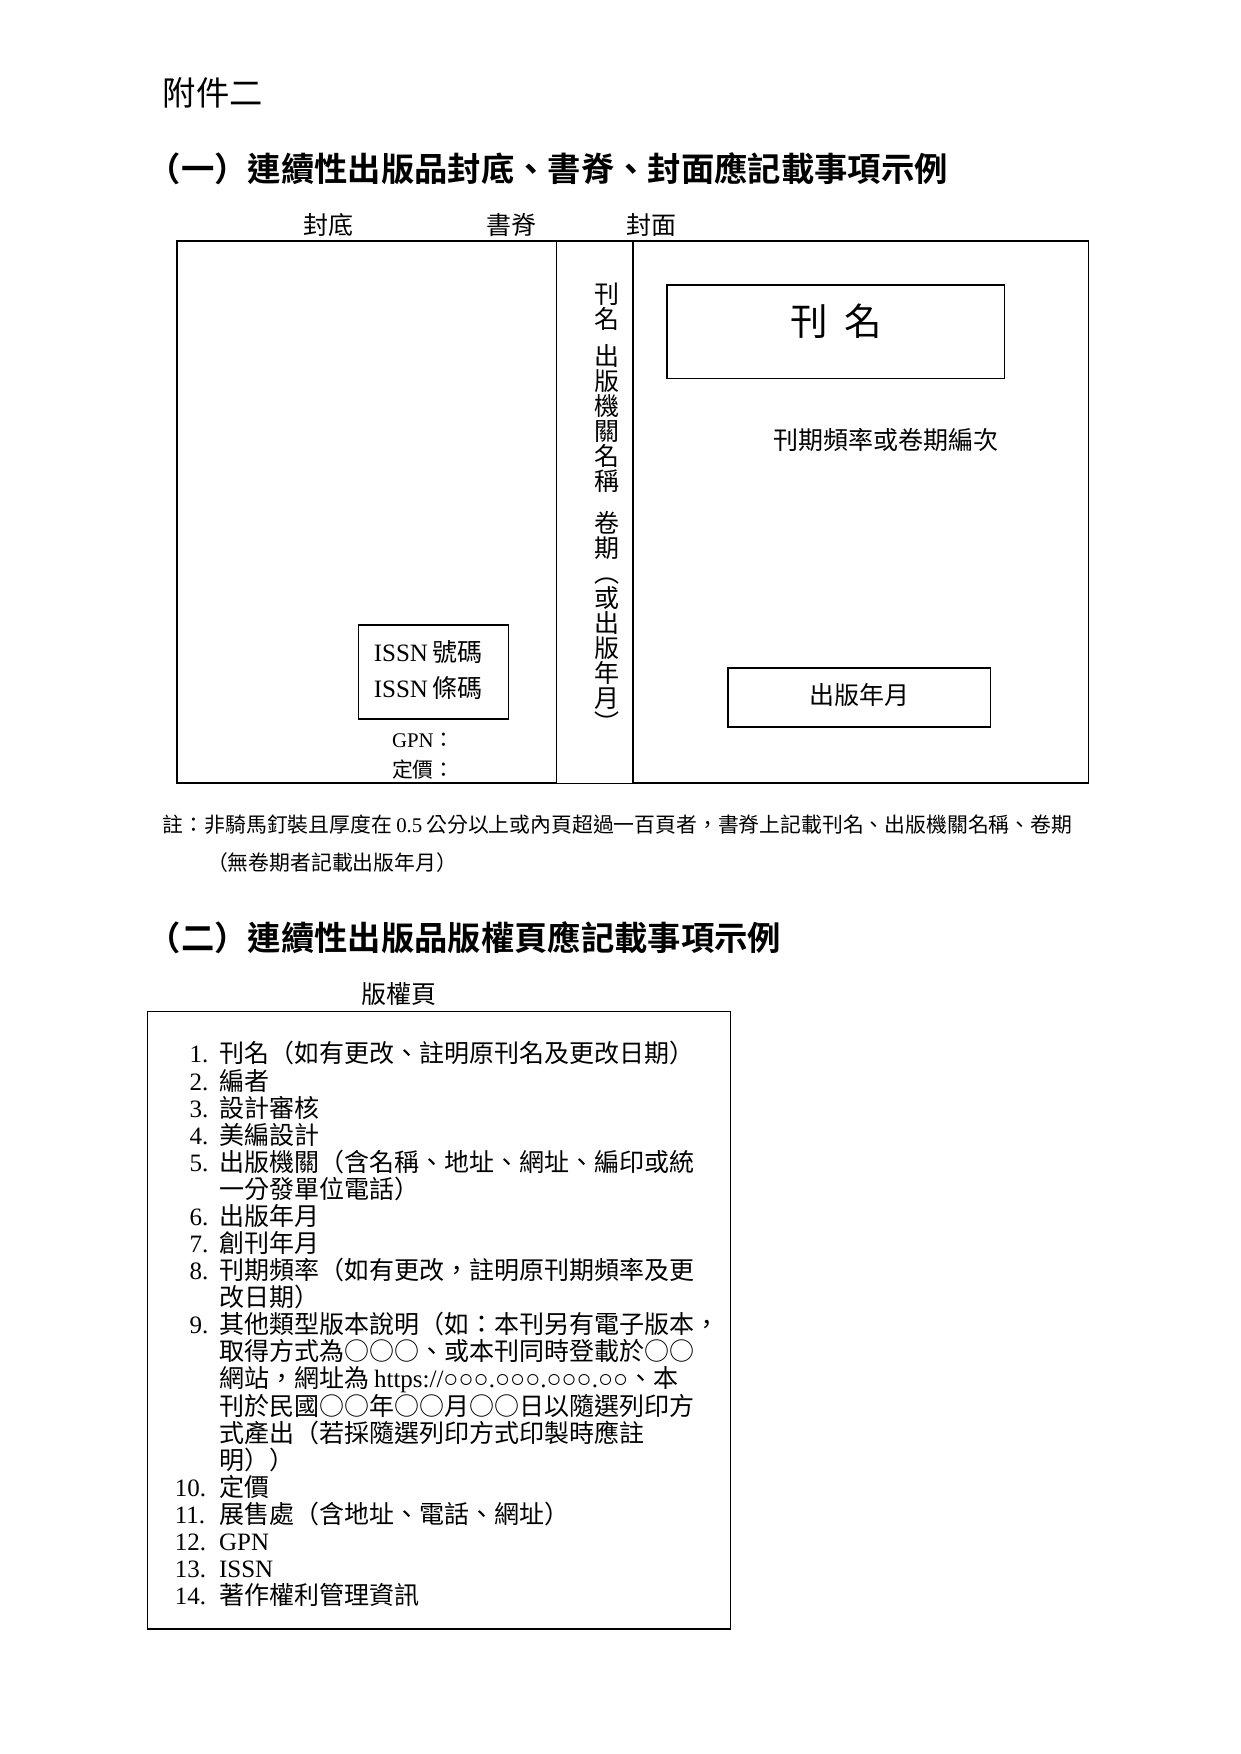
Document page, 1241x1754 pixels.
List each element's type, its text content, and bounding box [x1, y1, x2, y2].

text 註：非騎馬釘裝且厚度在0.5公分以上或內頁超過一百頁者，書脊上記載刊名、出版機關名稱、卷期（無卷期者記載出版年月） [148, 805, 1092, 880]
list 版權頁 [298, 973, 1092, 1011]
text 封底 書脊 封面 [148, 205, 1092, 242]
text （二）連續性出版品版權頁應記載事項示例 [148, 898, 1092, 973]
